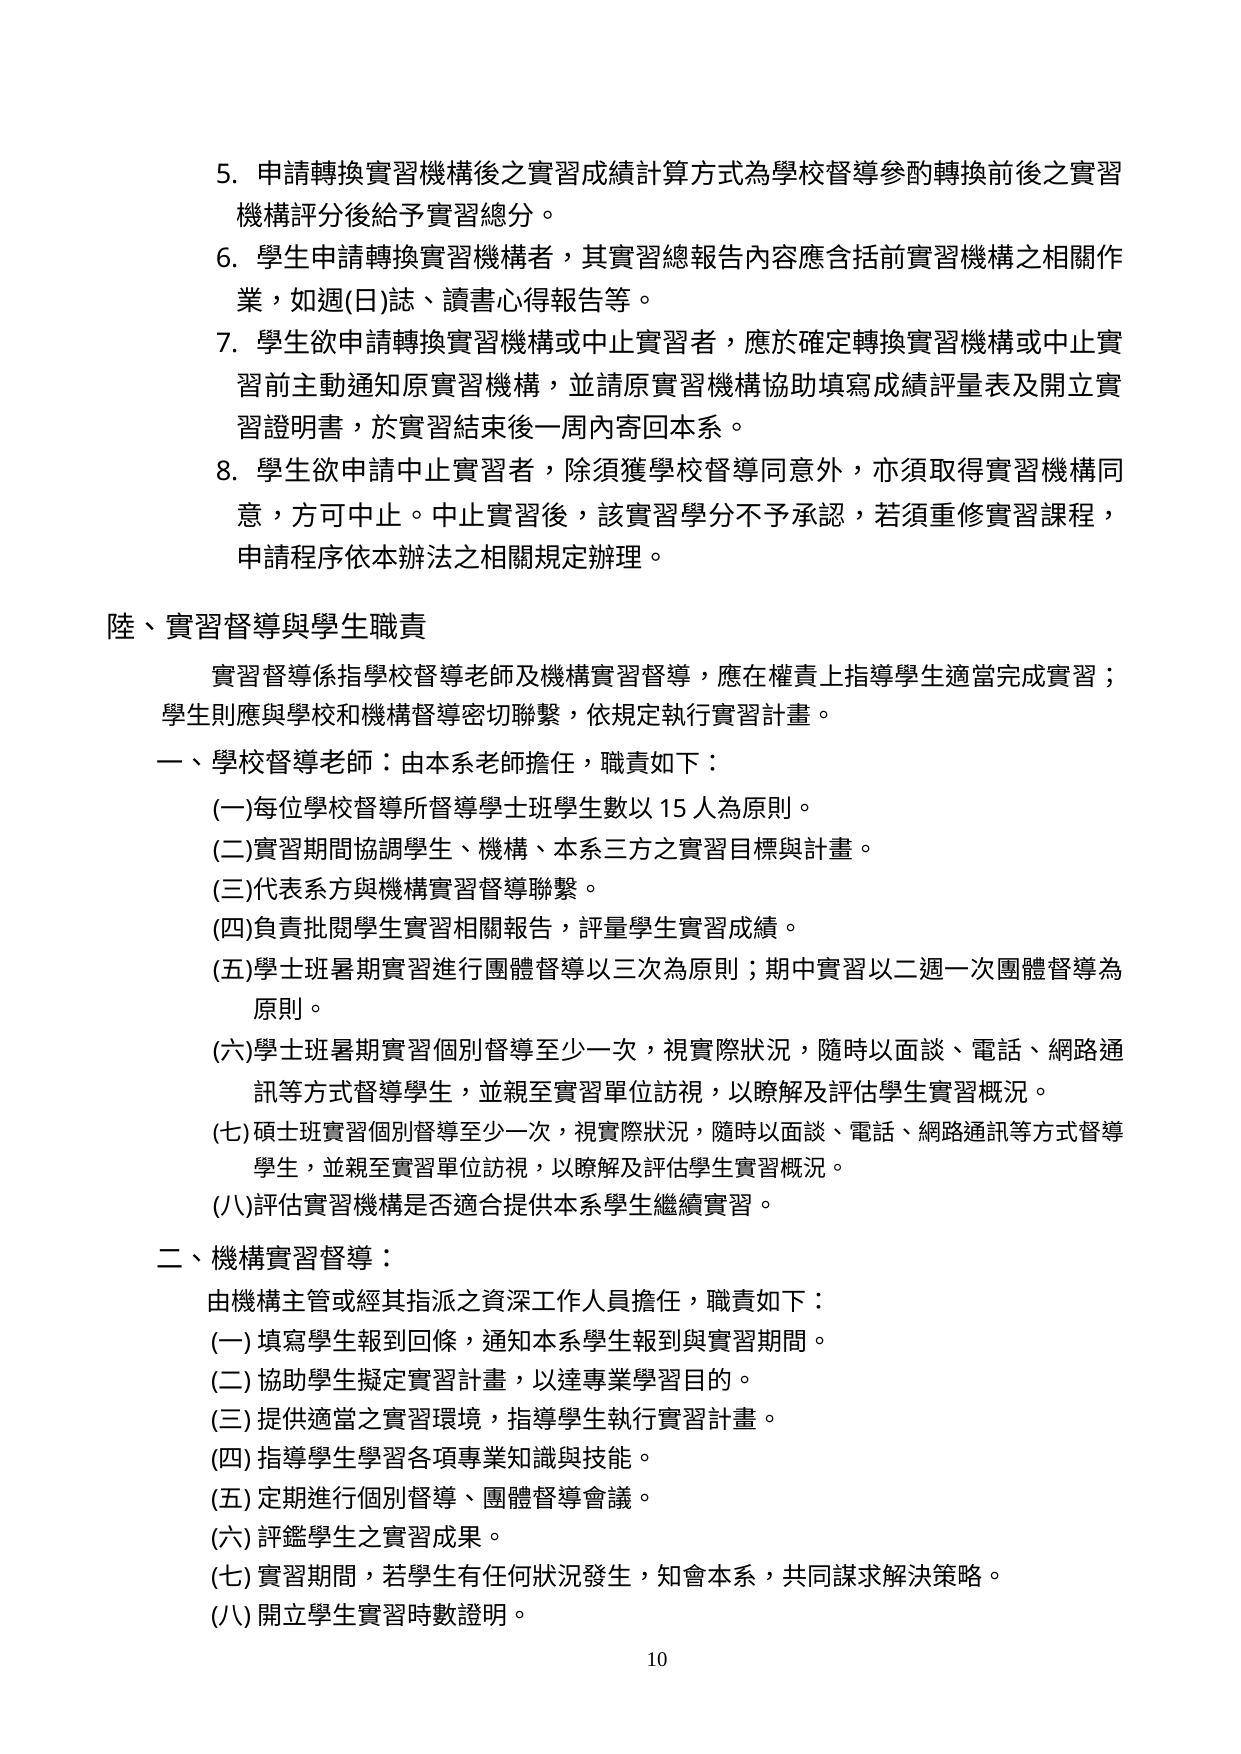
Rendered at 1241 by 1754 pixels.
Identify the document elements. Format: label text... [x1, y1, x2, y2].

list 學生申請轉換實習機構者，其實習總報告內容應含括前實習機構之相關作業，如週(日)誌、讀書心得報告等。 [216, 239, 1125, 318]
list 碩士班實習個別督導至少一次，視實際狀況，隨時以面談、電話、網路通訊等方式督導學生，並親至實習單位訪視，以瞭解及評估學生實習概況。 [213, 1114, 1125, 1183]
text 陸、實習督導與學生職責 [106, 606, 1125, 646]
list 申請轉換實習機構後之實習成績計算方式為學校督導參酌轉換前後之實習機構評分後給予實習總分。 [216, 154, 1125, 233]
list 學士班暑期實習個別督導至少一次，視實際狀況，隨時以面談、電話、網路通訊等方式督導學生，並親至實習單位訪視，以瞭解及評估學生實習概況。 [213, 1031, 1125, 1108]
text 一、學校督導老師：由本系老師擔任，職責如下： [157, 744, 1125, 781]
list 提供適當之實習環境，指導學生執行實習計畫。 [211, 1402, 1125, 1436]
text 二、機構實習督導： [157, 1239, 1125, 1276]
list 學生欲申請中止實習者，除須獲學校督導同意外，亦須取得實習機構同意，方可中止。中止實習後，該實習學分不予承認，若須重修實習課程，申請程序依本辦法之相關規定辦理。 [216, 451, 1125, 575]
list 定期進行個別督導、團體督導會議。 [211, 1480, 1125, 1514]
text 實習督導係指學校督導老師及機構實習督導，應在權責上指導學生適當完成實習；學生則應與學校和機構督導密切聯繫，依規定執行實習計畫。 [161, 658, 1125, 731]
list 實習期間，若學生有任何狀況發生，知會本系，共同謀求解決策略。 [211, 1559, 1125, 1593]
list 填寫學生報到回條，通知本系學生報到與實習期間。 [211, 1323, 1125, 1357]
list 負責批閱學生實習相關報告，評量學生實習成績。 [213, 911, 1125, 945]
list 開立學生實習時數證明。 [211, 1598, 1125, 1632]
list 評鑑學生之實習成果。 [211, 1519, 1125, 1553]
list 評估實習機構是否適合提供本系學生繼續實習。 [213, 1188, 1125, 1222]
list 實習期間協調學生、機構、本系三方之實習目標與計畫。 [213, 830, 1125, 866]
list 代表系方與機構實習督導聯繫。 [213, 872, 1125, 906]
list 指導學生學習各項專業知識與技能。 [211, 1441, 1125, 1475]
list 協助學生擬定實習計畫，以達專業學習目的。 [211, 1362, 1125, 1396]
list 學士班暑期實習進行團體督導以三次為原則；期中實習以二週一次團體督導為原則。 [213, 950, 1125, 1025]
list 學生欲申請轉換實習機構或中止實習者，應於確定轉換實習機構或中止實習前主動通知原實習機構，並請原實習機構協助填寫成績評量表及開立實習證明書，於實習結束後一周內寄回本系。 [216, 324, 1125, 445]
list 每位學校督導所督導學士班學生數以15人為原則。 [213, 788, 1125, 824]
text 由機構主管或經其指派之資深工作人員擔任，職責如下： [157, 1284, 1125, 1318]
